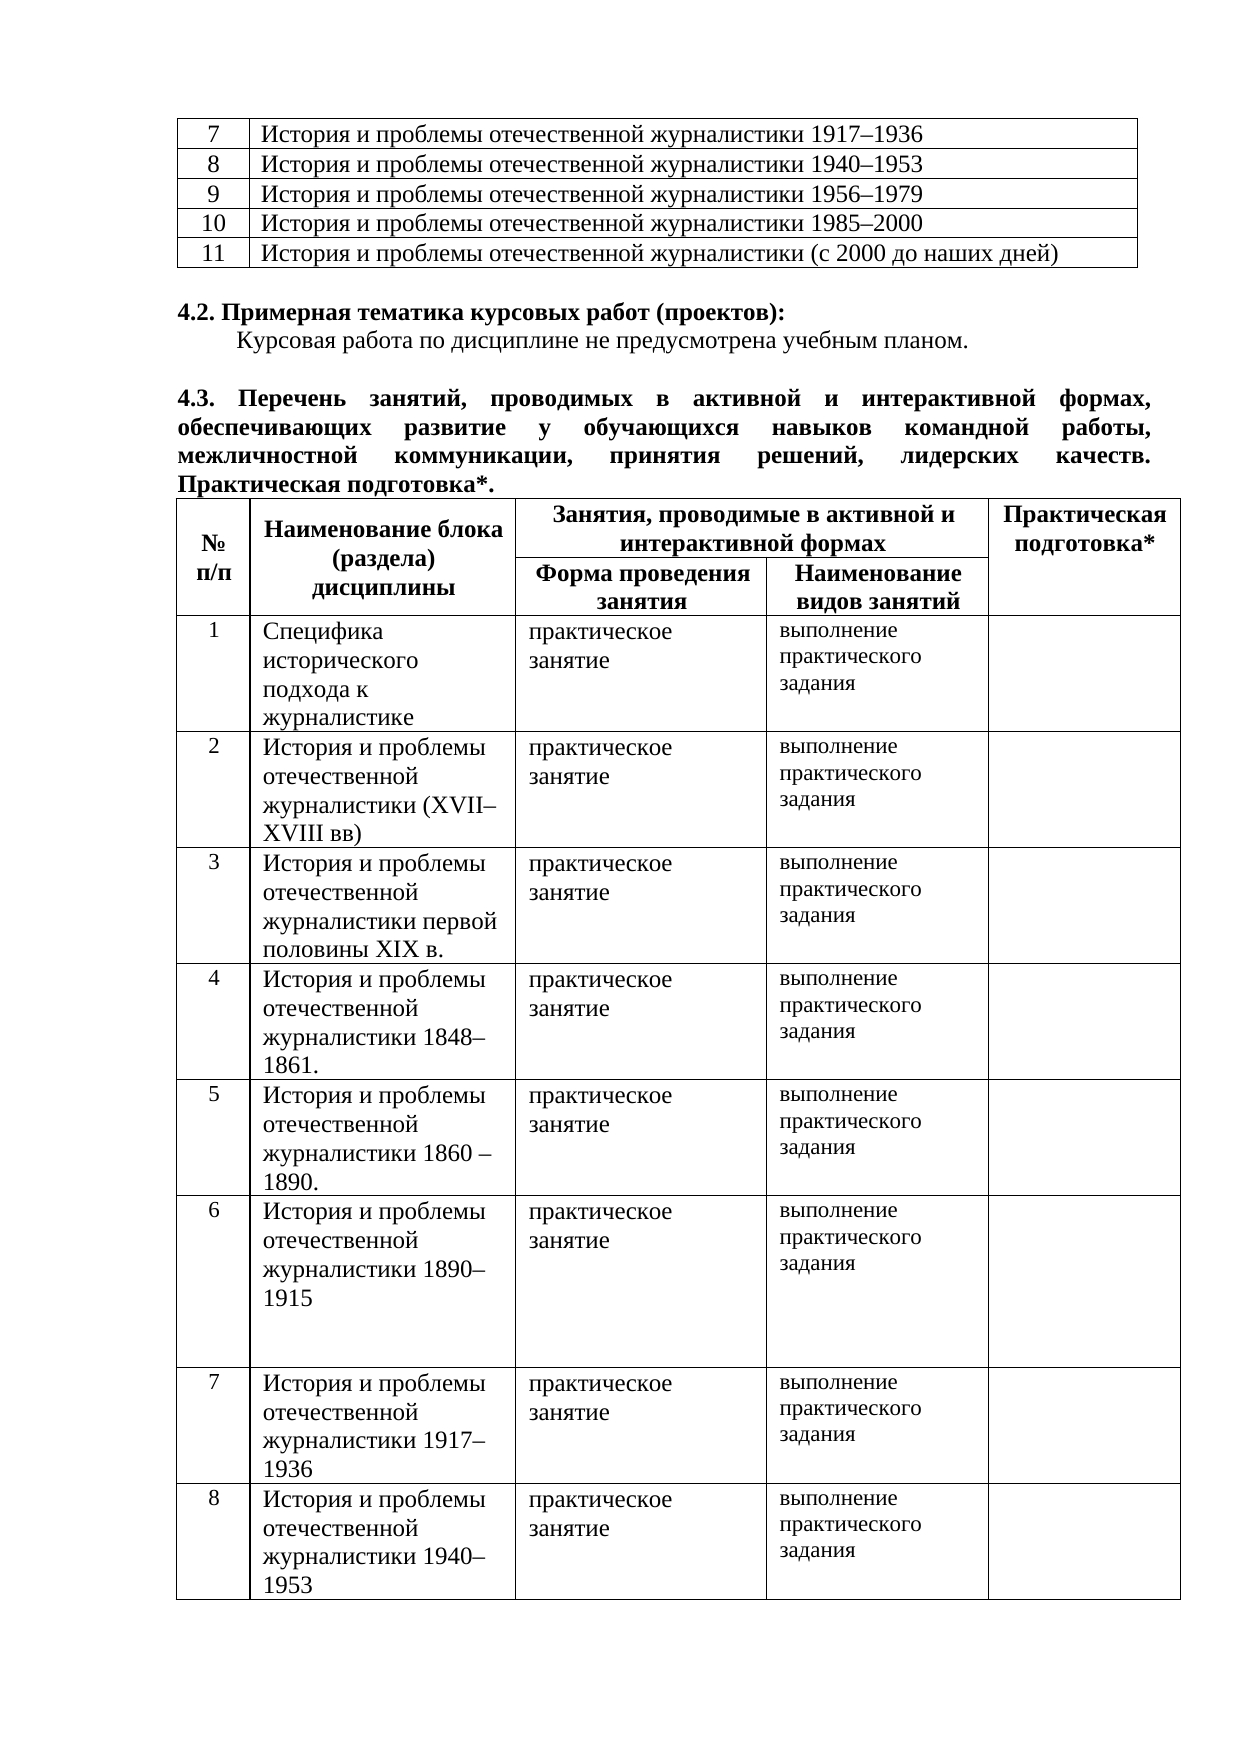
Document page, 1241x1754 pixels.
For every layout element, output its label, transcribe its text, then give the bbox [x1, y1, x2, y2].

table_header Практическая подготовка* [989, 499, 1180, 615]
table_cell выполнение практического задания [767, 1368, 988, 1483]
table_cell практическое занятие [516, 1196, 766, 1367]
table_header № п/п [177, 499, 249, 615]
table_cell практическое занятие [516, 964, 766, 1079]
table_cell 3 [177, 848, 249, 963]
table_cell выполнение практического задания [767, 732, 988, 847]
table_cell 7 [177, 1368, 249, 1483]
table_cell выполнение практического задания [767, 1080, 988, 1195]
table_cell История и проблемы отечественной журналистики (XVII–XVIII вв) [251, 732, 515, 847]
table_cell 9 [178, 179, 249, 207]
table_cell Форма проведения занятия [516, 558, 766, 615]
table_cell История и проблемы отечественной журналистики 1940–1953 [250, 149, 1137, 178]
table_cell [767, 1484, 988, 1599]
table_cell [989, 1484, 1180, 1599]
table_cell 7 [178, 119, 249, 148]
table_cell История и проблемы отечественной журналистики 1917–1936 [251, 1368, 515, 1483]
table_cell История и проблемы отечественной журналистики 1890–1915 [251, 1196, 515, 1367]
table_cell 10 [178, 209, 249, 237]
table_cell [989, 1368, 1180, 1483]
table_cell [516, 1484, 766, 1599]
table_cell выполнение практического задания [767, 1196, 988, 1367]
text Курсовая работа по дисциплине не предусмотрена учебным планом. [177, 326, 1152, 354]
table_cell выполнение практического задания [767, 616, 988, 731]
table_cell практическое занятие [516, 616, 766, 731]
table_cell 8 [178, 149, 249, 178]
table_cell выполнение практического задания [767, 964, 988, 1079]
table_cell [989, 732, 1180, 847]
table_cell История и проблемы отечественной журналистики 1860 – 1890. [251, 1080, 515, 1195]
table_header Наименование блока (раздела) дисциплины [251, 499, 515, 615]
table_cell Наименование видов занятий [767, 558, 988, 615]
table_cell 11 [178, 238, 249, 267]
table_cell [989, 964, 1180, 1079]
table_header Занятия, проводимые в активной и интерактивной формах [516, 499, 988, 557]
table_cell История и проблемы отечественной журналистики 1848–1861. [251, 964, 515, 1079]
table_cell выполнение практического задания [767, 848, 988, 963]
table_cell 1 [177, 616, 249, 731]
table_cell [989, 616, 1180, 731]
table_cell История и проблемы отечественной журналистики первой половины XIX в. [251, 848, 515, 963]
table_cell История и проблемы отечественной журналистики 1917–1936 [250, 119, 1137, 148]
table_cell практическое занятие [516, 732, 766, 847]
table_cell практическое занятие [516, 1368, 766, 1483]
text 4.3. Перечень занятий, проводимых в активной и интерактивной формах, обеспечивающих развитие у обучающихся навыков командной работы, межличностной коммуникации, принятия решений, лидерских качеств. Практическая подготовка*. [177, 383, 1152, 498]
table_cell 4 [177, 964, 249, 1079]
text 4.2. Примерная тематика курсовых работ (проектов): [177, 297, 1152, 326]
table_cell практическое занятие [516, 1080, 766, 1195]
table_cell История и проблемы отечественной журналистики 1940–1953 [251, 1484, 515, 1599]
table_cell 2 [177, 732, 249, 847]
table_cell Специфика исторического подхода к журналистике [251, 616, 515, 731]
table_cell История и проблемы отечественной журналистики (с 2000 до наших дней) [250, 238, 1137, 267]
table_cell практическое занятие [516, 848, 766, 963]
table_cell [989, 1196, 1180, 1367]
table_cell История и проблемы отечественной журналистики 1985–2000 [250, 209, 1137, 237]
table_cell 8 [177, 1484, 249, 1599]
table_cell [989, 848, 1180, 963]
table_cell История и проблемы отечественной журналистики 1956–1979 [250, 179, 1137, 207]
table_cell 6 [177, 1196, 249, 1367]
table_cell [989, 1080, 1180, 1195]
table_cell 5 [177, 1080, 249, 1195]
